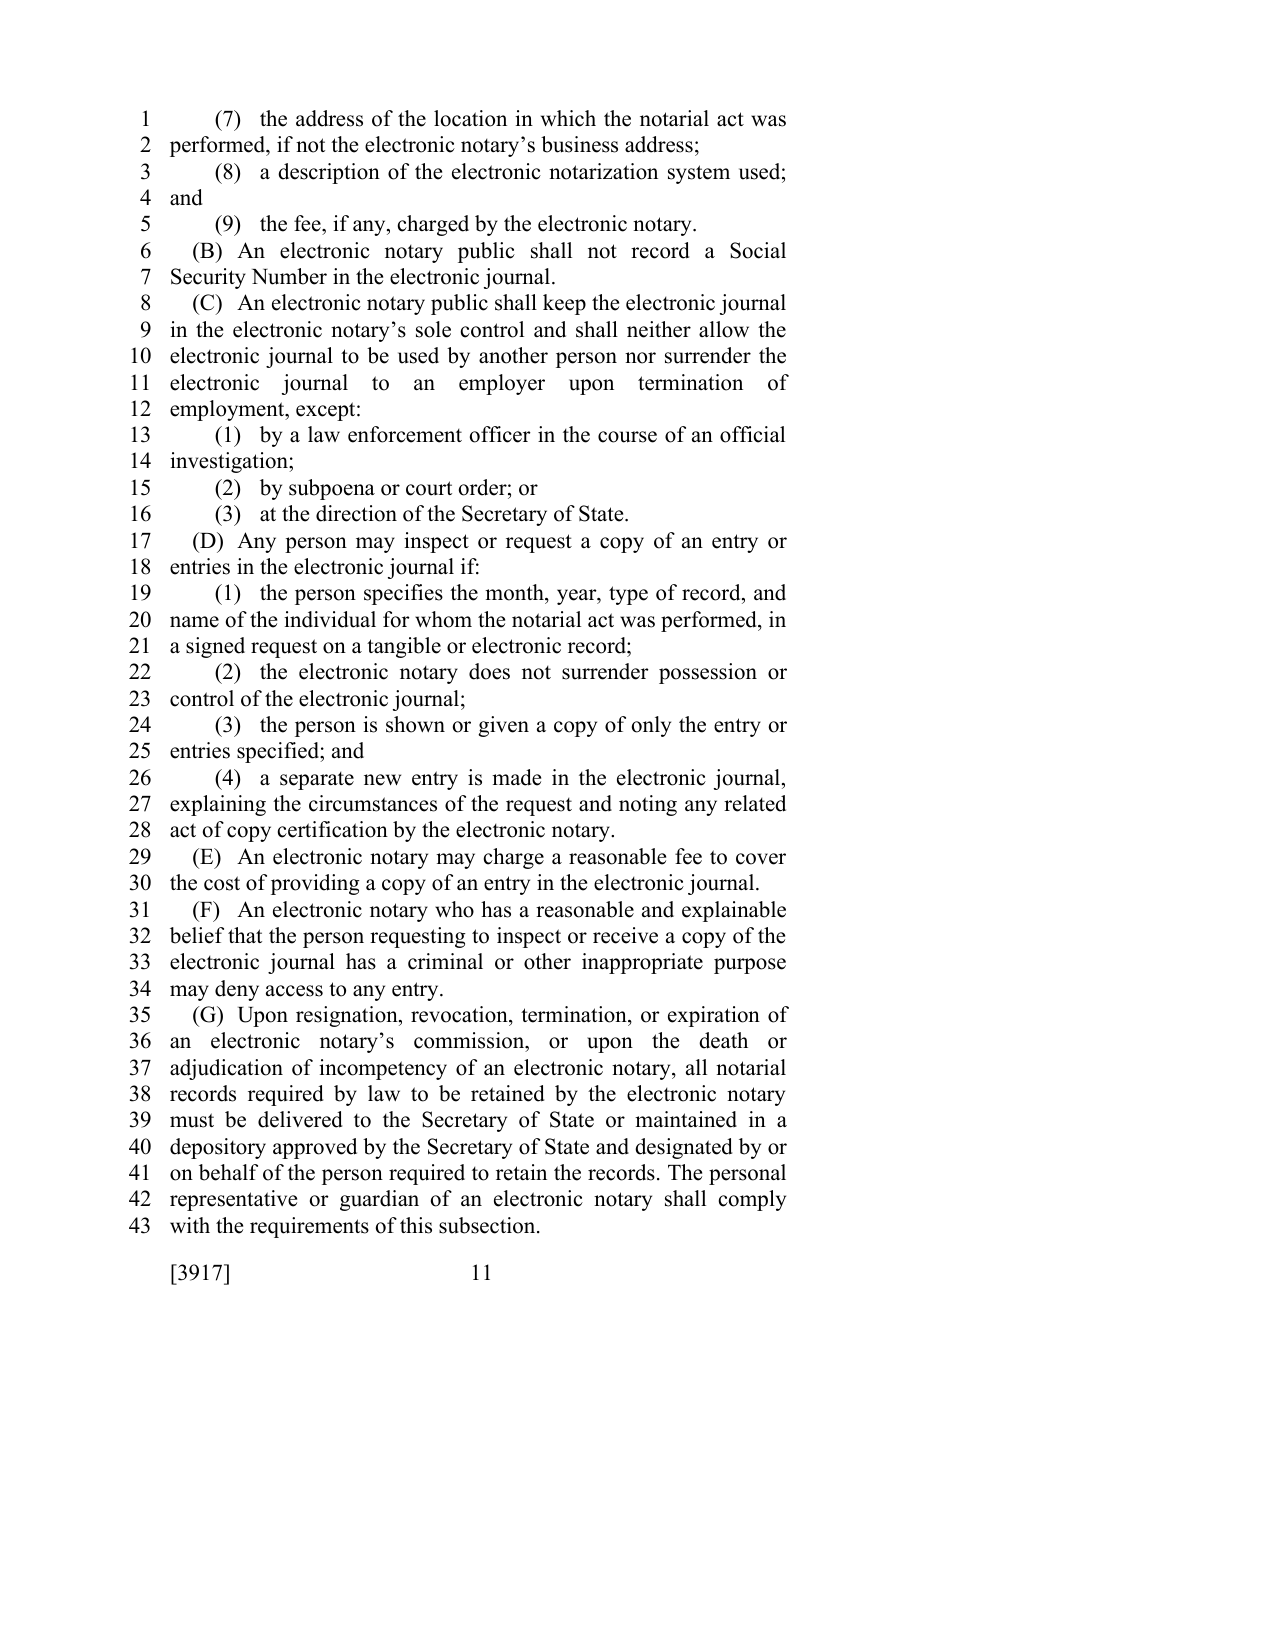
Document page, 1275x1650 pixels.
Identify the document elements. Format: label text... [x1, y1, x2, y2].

text (7) the address of the location in which the notarial act was performed, if not the electronic notary’s business address; [169, 105, 787, 158]
text (C) An electronic notary public shall keep the electronic journal in the electronic notary’s sole control and shall neither allow the electronic journal to be used by another person nor surrender the electronic journal to an employer upon termination of employment, except: [169, 289, 787, 421]
text (1) the person specifies the month, year, type of record, and name of the individual for whom the notarial act was performed, in a signed request on a tangible or electronic record; [169, 579, 787, 658]
text (9) the fee, if any, charged by the electronic notary. [169, 210, 787, 237]
text (8) a description of the electronic notarization system used; and [169, 158, 787, 210]
text (2) by subpoena or court order; or [169, 474, 787, 500]
text (E) An electronic notary may charge a reasonable fee to cover the cost of providing a copy of an entry in the electronic journal. [169, 843, 787, 896]
text (2) the electronic notary does not surrender possession or control of the electronic journal; [169, 658, 787, 711]
text (3) at the direction of the Secretary of State. [169, 500, 787, 527]
text (B) An electronic notary public shall not record a Social Security Number in the electronic journal. [169, 237, 787, 289]
text (D) Any person may inspect or request a copy of an entry or entries in the electronic journal if: [169, 527, 787, 579]
text (F) An electronic notary who has a reasonable and explainable belief that the person requesting to inspect or receive a copy of the electronic journal has a criminal or other inappropriate purpose may deny access to any entry. [169, 896, 787, 1001]
text (4) a separate new entry is made in the electronic journal, explaining the circumstances of the request and noting any related act of copy certification by the electronic notary. [169, 764, 787, 843]
text (1) by a law enforcement officer in the course of an official investigation; [169, 421, 787, 474]
text (3) the person is shown or given a copy of only the entry or entries specified; and [169, 711, 787, 764]
text (G) Upon resignation, revocation, termination, or expiration of an electronic notary’s commission, or upon the death or adjudication of incompetency of an electronic notary, all notarial records required by law to be retained by the electronic notary must be delivered to the Secretary of State or maintained in a depository approved by the Secretary of State and designated by or on behalf of the person required to retain the records. The personal representative or guardian of an electronic notary shall comply with the requirements of this subsection. [169, 1001, 787, 1238]
